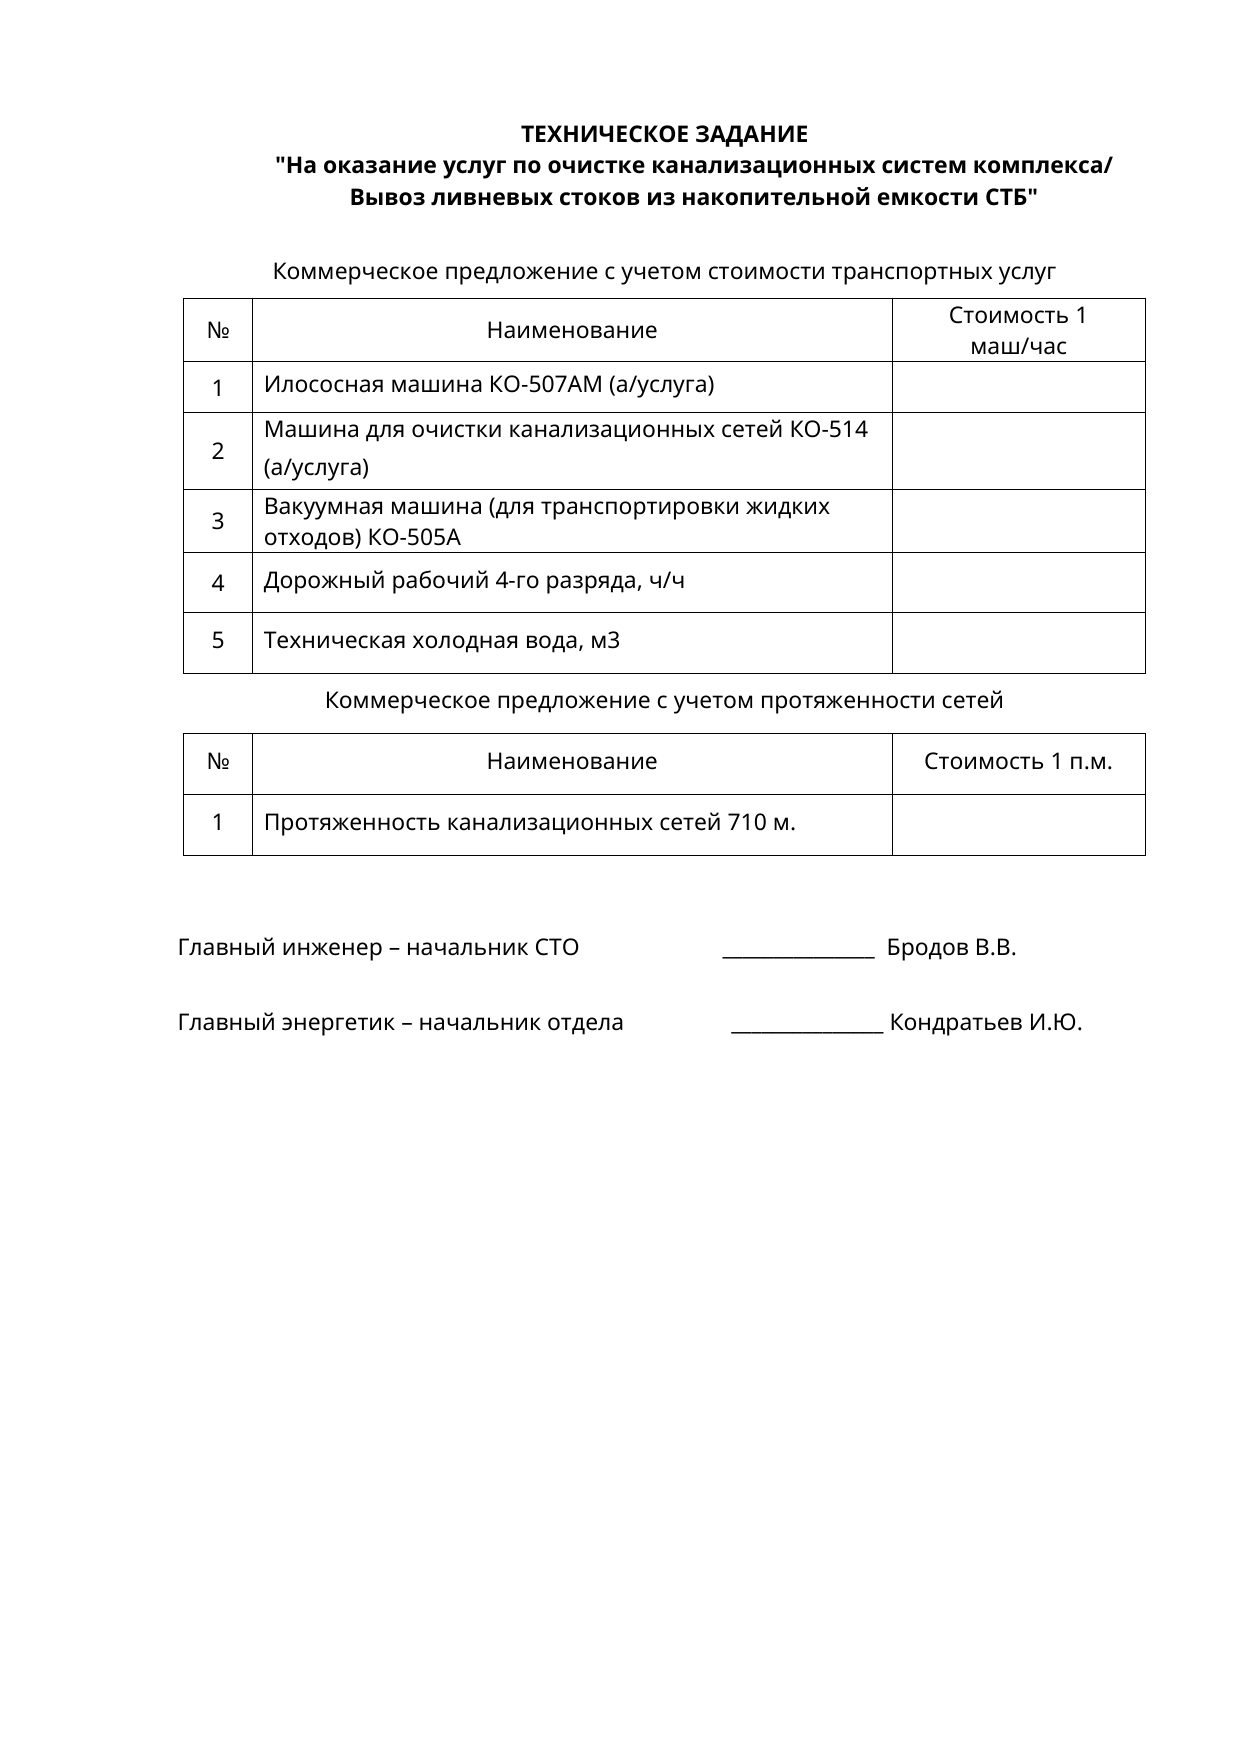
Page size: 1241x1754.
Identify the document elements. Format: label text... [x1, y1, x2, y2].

text "На оказание услуг по очистке канализационных систем комплекса/ [177, 149, 1152, 181]
table_cell Техническая холодная вода, м3 [253, 613, 892, 673]
table_cell [893, 795, 1145, 855]
table_cell 4 [184, 553, 252, 612]
table_cell № [184, 299, 252, 361]
table_cell [893, 490, 1145, 552]
table_header Коммерческое предложение с учетом стоимости транспортных услуг [184, 243, 1145, 298]
table_cell № [184, 734, 252, 794]
text Вывоз ливневых стоков из накопительной емкости СТБ" [177, 181, 1152, 212]
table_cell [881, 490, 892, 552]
table_cell Стоимость 1 п.м. [893, 734, 1145, 794]
table_cell Протяженность канализационных сетей 710 м. [253, 795, 892, 855]
table_cell Наименование [253, 299, 892, 361]
table_cell 3 [184, 490, 252, 552]
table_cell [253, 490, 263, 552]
table_cell 2 [184, 413, 252, 489]
table_cell [893, 362, 1145, 412]
table_cell Машина для очистки канализационных сетей КО-514 (а/услуга) [253, 413, 892, 489]
table_cell [893, 413, 1145, 489]
text Главный инженер – начальник СТО _______________ Бродов В.В. [177, 931, 1152, 962]
table_cell Илососная машина КО-507АМ (а/услуга) [253, 362, 892, 412]
text ТЕХНИЧЕСКОЕ ЗАДАНИЕ [177, 118, 1152, 149]
table_cell Наименование [253, 734, 892, 794]
table_cell 1 [184, 362, 252, 412]
table_cell Дорожный рабочий 4-го разряда, ч/ч [253, 553, 892, 612]
table_cell Коммерческое предложение с учетом протяженности сетей [184, 674, 1145, 733]
table_cell 1 [184, 795, 252, 855]
table_cell Стоимость 1 маш/час [893, 299, 1145, 361]
table_cell [893, 553, 1145, 612]
text Главный энергетик – начальник отдела _______________ Кондратьев И.Ю. [177, 1006, 1152, 1037]
table_cell [893, 613, 1145, 673]
table_cell 5 [184, 613, 252, 673]
